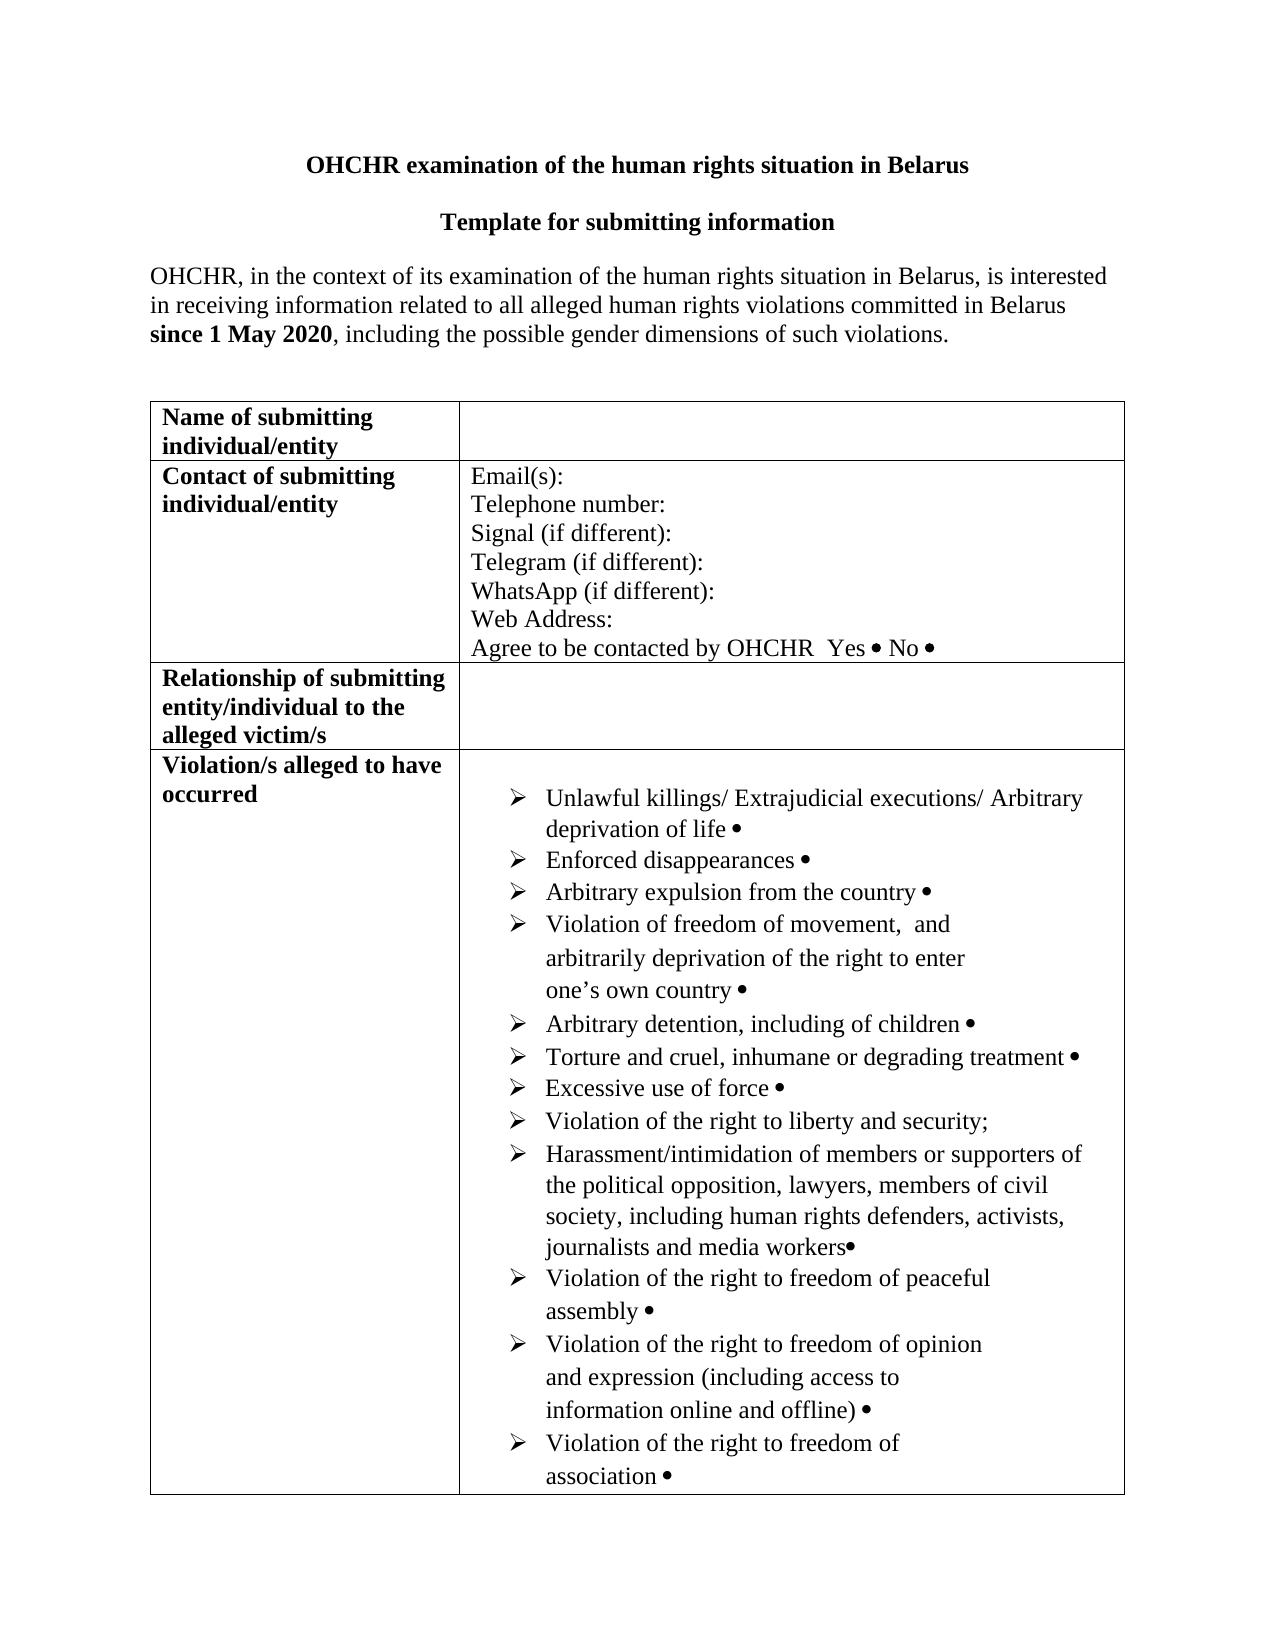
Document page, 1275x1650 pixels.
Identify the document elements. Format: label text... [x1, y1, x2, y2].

text Template for submitting information [150, 207, 1125, 236]
table_cell [460, 663, 1124, 749]
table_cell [460, 750, 1124, 1494]
table_header Name of submitting individual/entity [151, 402, 459, 460]
table_cell Email(s): Telephone number: Signal (if different): Telegram (if different): WhatsApp (if different): Web Address: Agree to be contacted by OHCHR Yes No [460, 461, 1124, 662]
text OHCHR, in the context of its examination of the human rights situation in Belarus, is interested in receiving information related to all alleged human rights violations committed in Belarus since 1 May 2020, including the possible gender dimensions of such violations. [150, 261, 1125, 347]
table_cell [151, 750, 459, 1494]
table_cell Relationship of submitting entity/individual to the alleged victim/s [151, 663, 459, 749]
table_header [460, 402, 1124, 460]
text OHCHR examination of the human rights situation in Belarus [150, 150, 1125, 179]
table_cell Contact of submitting individual/entity [151, 461, 459, 662]
